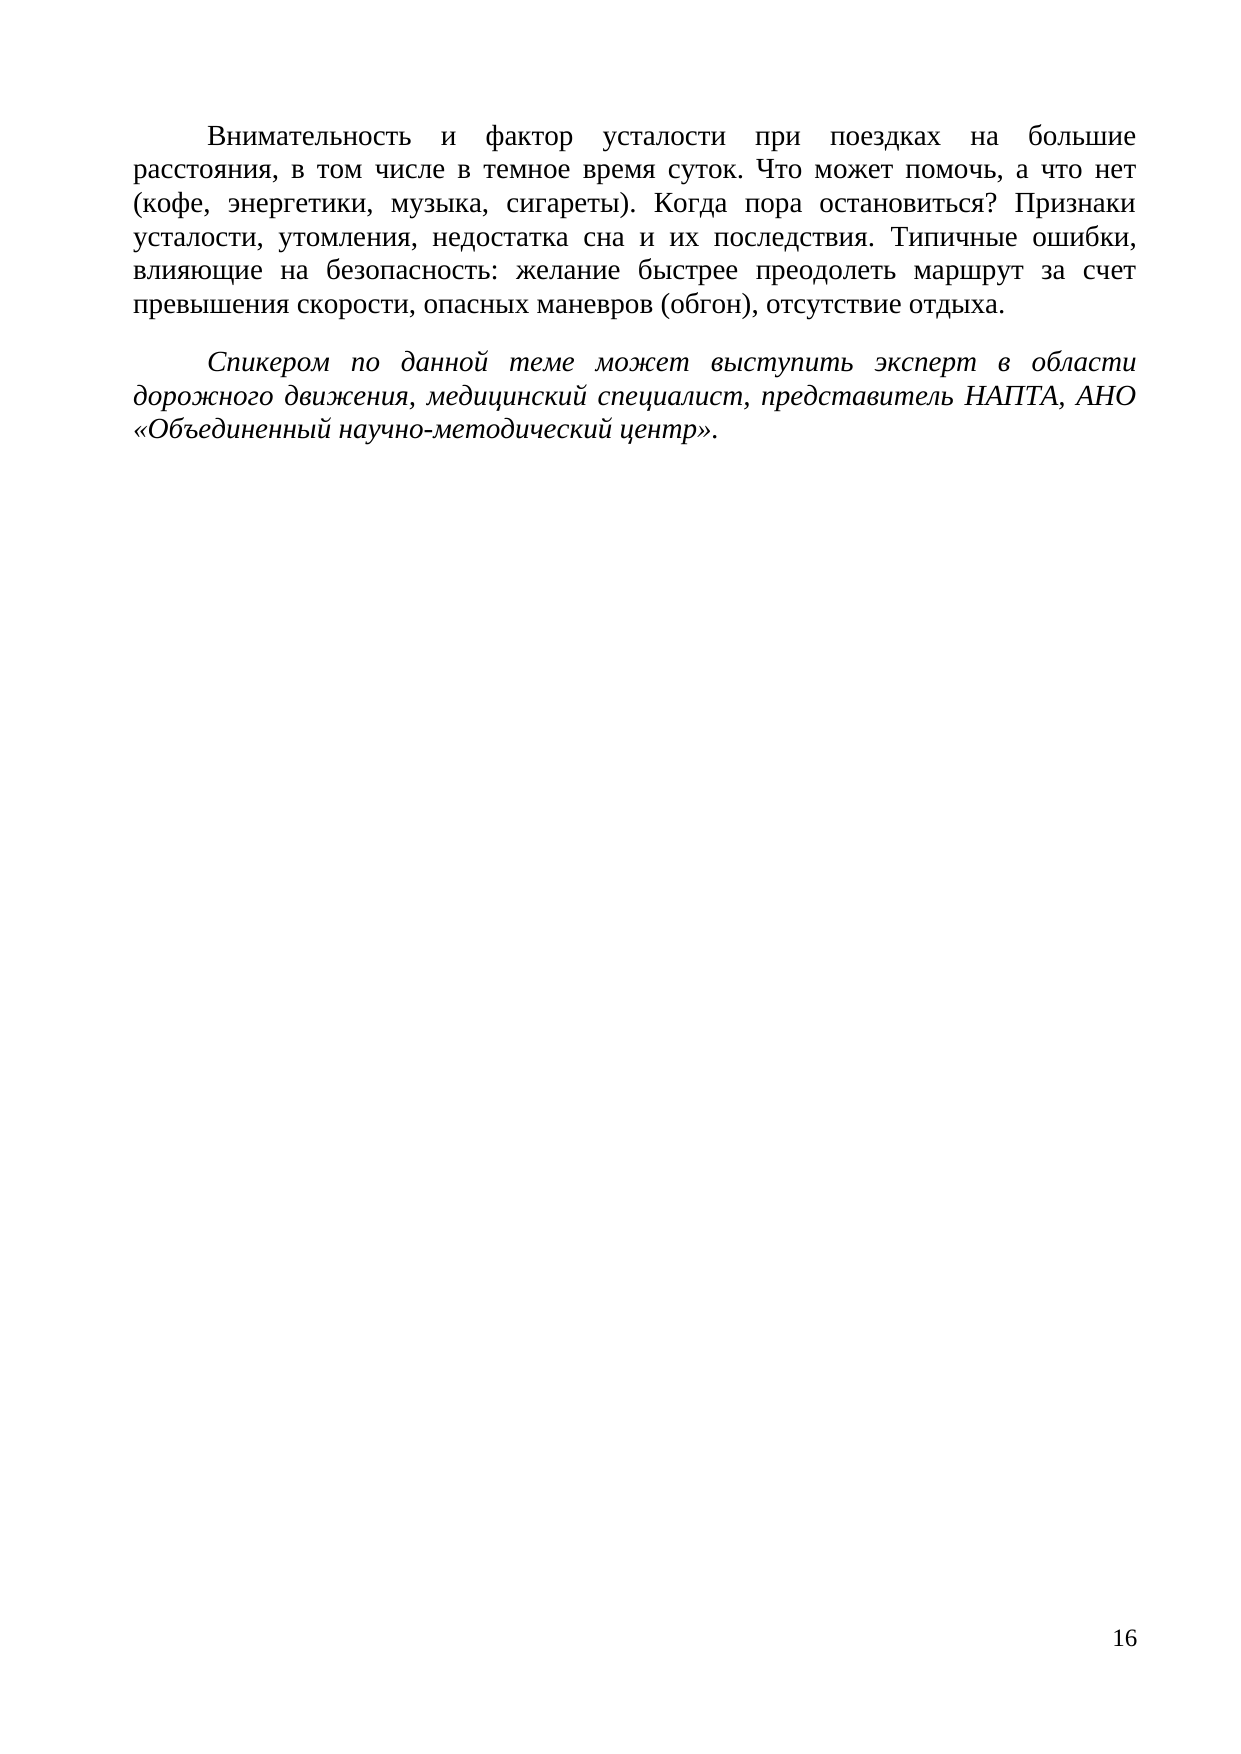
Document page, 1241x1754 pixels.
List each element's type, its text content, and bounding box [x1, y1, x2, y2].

text Внимательность и фактор усталости при поездках на большие расстояния, в том числе в темное время суток. Что может помочь, а что нет (кофе, энергетики, музыка, сигареты). Когда пора остановиться? Признаки усталости, утомления, недостатка сна и их последствия. Типичные ошибки, влияющие на безопасность: желание быстрее преодолеть маршрут за счет превышения скорости, опасных маневров (обгон), отсутствие отдыха. [133, 118, 1137, 319]
text Спикером по данной теме может выступить эксперт в области дорожного движения, медицинский специалист, представитель НАПТА, АНО «Объединенный научно-методический центр». [133, 344, 1137, 445]
